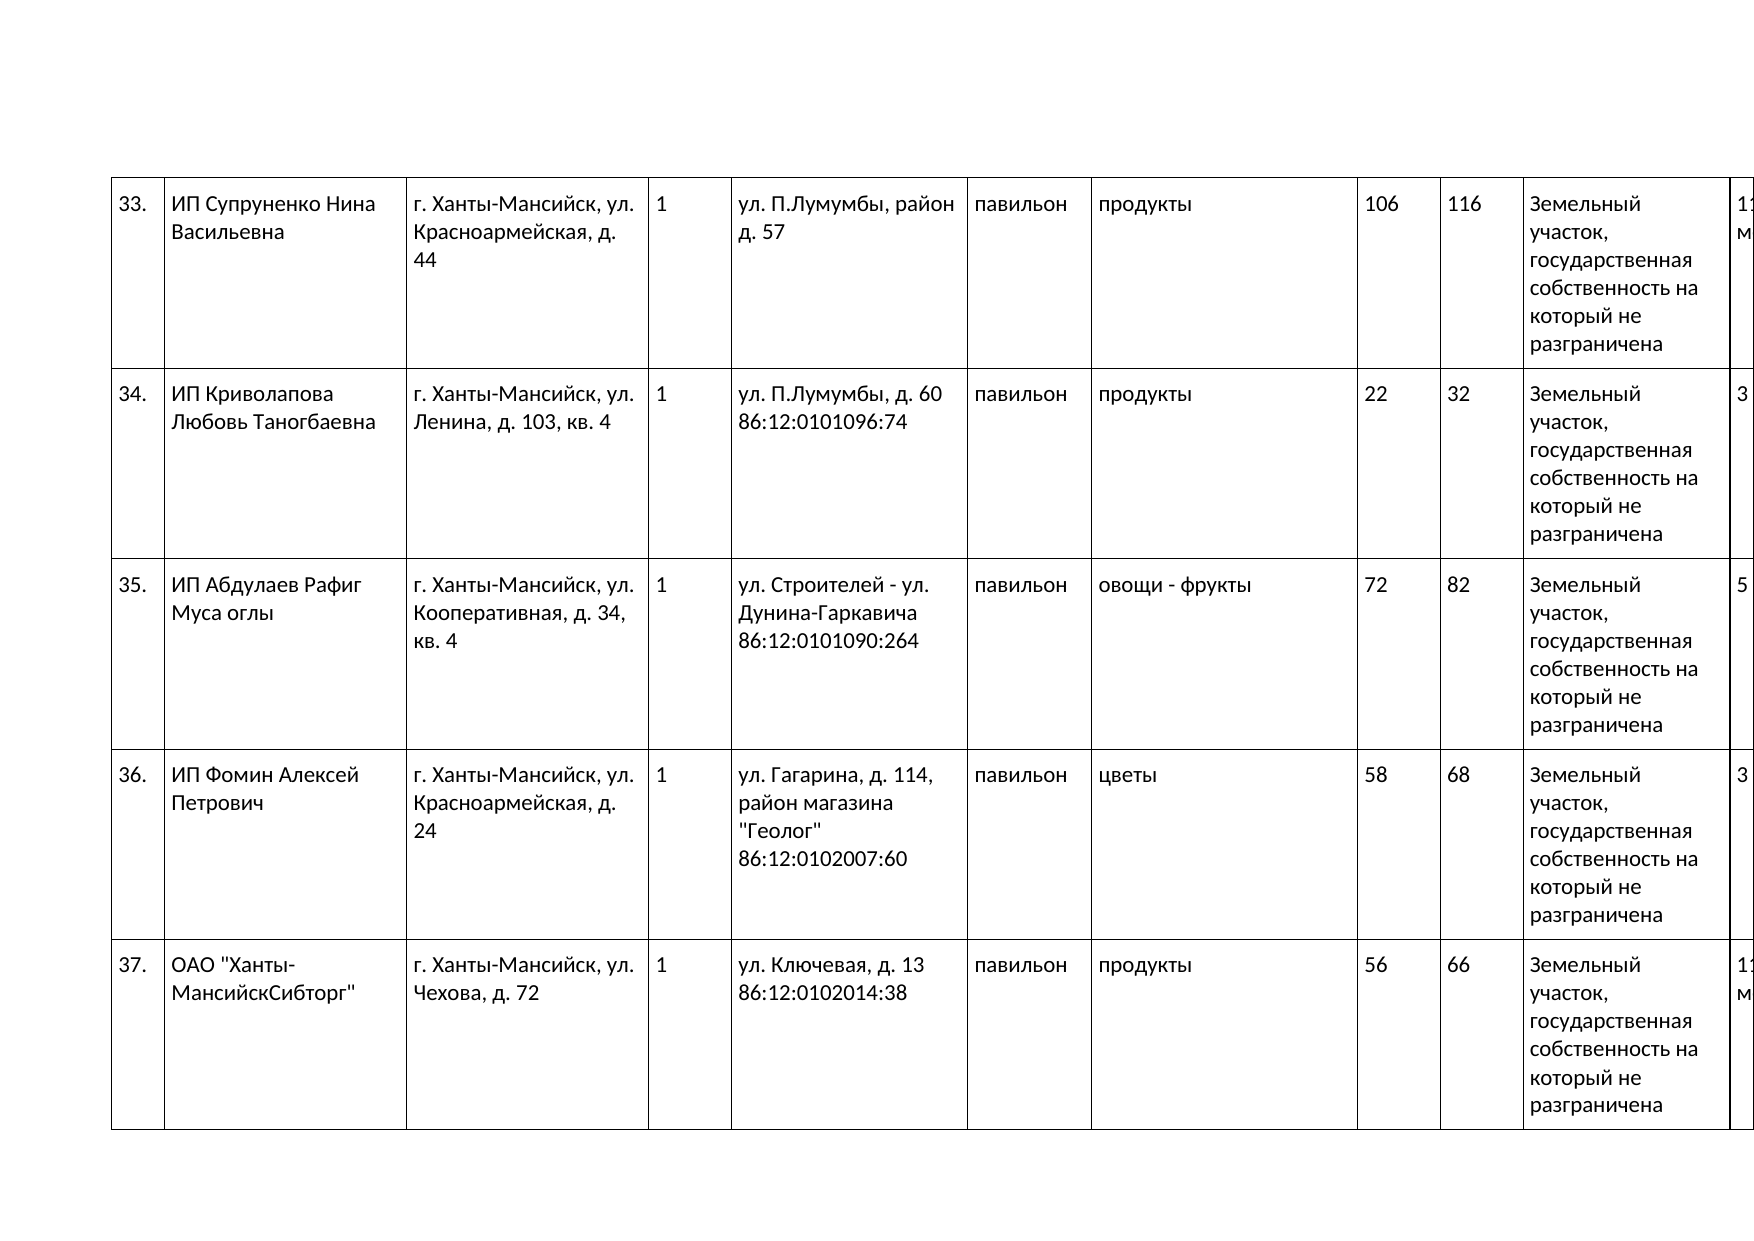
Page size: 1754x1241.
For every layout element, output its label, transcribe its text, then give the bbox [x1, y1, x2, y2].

table_cell Земельный участок, государственная собственность на который не разграничена [1524, 750, 1729, 939]
table_cell 3 года [1731, 369, 1753, 558]
table_cell павильон [968, 559, 1091, 748]
table_cell 22 [1358, 369, 1440, 558]
table_cell 33. [112, 178, 164, 368]
table_cell 116 [1441, 178, 1523, 368]
table_cell павильон [968, 940, 1091, 1129]
table_cell павильон [968, 178, 1091, 368]
table_cell 37. [112, 940, 164, 1129]
table_cell Земельный участок, государственная собственность на который не разграничена [1524, 369, 1729, 558]
table_cell г. Ханты-Мансийск, ул. Красноармейская, д. 44 [407, 178, 648, 368]
table_cell 1 [649, 559, 731, 748]
table_cell 5 лет [1731, 559, 1753, 748]
table_cell 1 [649, 369, 731, 558]
table_cell ИП Криволапова Любовь Таногбаевна [165, 369, 406, 558]
table_cell продукты [1092, 369, 1357, 558]
table_cell ОАО "Ханты-МансийскСибторг" [165, 940, 406, 1129]
table_cell ул. Ключевая, д. 13 86:12:0102014:38 [732, 940, 967, 1129]
table_cell Земельный участок, государственная собственность на который не разграничена [1524, 559, 1729, 748]
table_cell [1524, 940, 1729, 1129]
table_cell г. Ханты-Мансийск, ул. Кооперативная, д. 34, кв. 4 [407, 559, 648, 748]
table_cell цветы [1092, 750, 1357, 939]
table_cell 66 [1441, 940, 1523, 1129]
table_cell ул. П.Лумумбы, д. 60 86:12:0101096:74 [732, 369, 967, 558]
table_cell 106 [1358, 178, 1440, 368]
table_cell 1 [649, 940, 731, 1129]
table_cell 11 мес. [1731, 178, 1753, 368]
table_cell ИП Абдулаев Рафиг Муса оглы [165, 559, 406, 748]
table_cell 68 [1441, 750, 1523, 939]
table_cell павильон [968, 750, 1091, 939]
table_cell ИП Фомин Алексей Петрович [165, 750, 406, 939]
table_cell ул. Гагарина, д. 114, район магазина "Геолог" 86:12:0102007:60 [732, 750, 967, 939]
table_cell продукты [1092, 178, 1357, 368]
table_cell ИП Супруненко Нина Васильевна [165, 178, 406, 368]
table_cell продукты [1092, 940, 1357, 1129]
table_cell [1524, 178, 1729, 368]
table_cell 35. [112, 559, 164, 748]
table_cell 72 [1358, 559, 1440, 748]
table_cell 56 [1358, 940, 1440, 1129]
table_cell 1 [649, 750, 731, 939]
table_cell г. Ханты-Мансийск, ул. Красноармейская, д. 24 [407, 750, 648, 939]
table_cell павильон [968, 369, 1091, 558]
table_cell 1 [649, 178, 731, 368]
table_cell 36. [112, 750, 164, 939]
table_cell г. Ханты-Мансийск, ул. Ленина, д. 103, кв. 4 [407, 369, 648, 558]
table_cell ул. П.Лумумбы, район д. 57 [732, 178, 967, 368]
table_cell 11 мес. [1731, 940, 1753, 1129]
table_cell 58 [1358, 750, 1440, 939]
table_cell 32 [1441, 369, 1523, 558]
table_cell 82 [1441, 559, 1523, 748]
table_cell 3 года [1731, 750, 1753, 939]
table_cell ул. Строителей - ул. Дунина-Гаркавича 86:12:0101090:264 [732, 559, 967, 748]
table_cell г. Ханты-Мансийск, ул. Чехова, д. 72 [407, 940, 648, 1129]
table_cell 34. [112, 369, 164, 558]
table_cell овощи - фрукты [1092, 559, 1357, 748]
